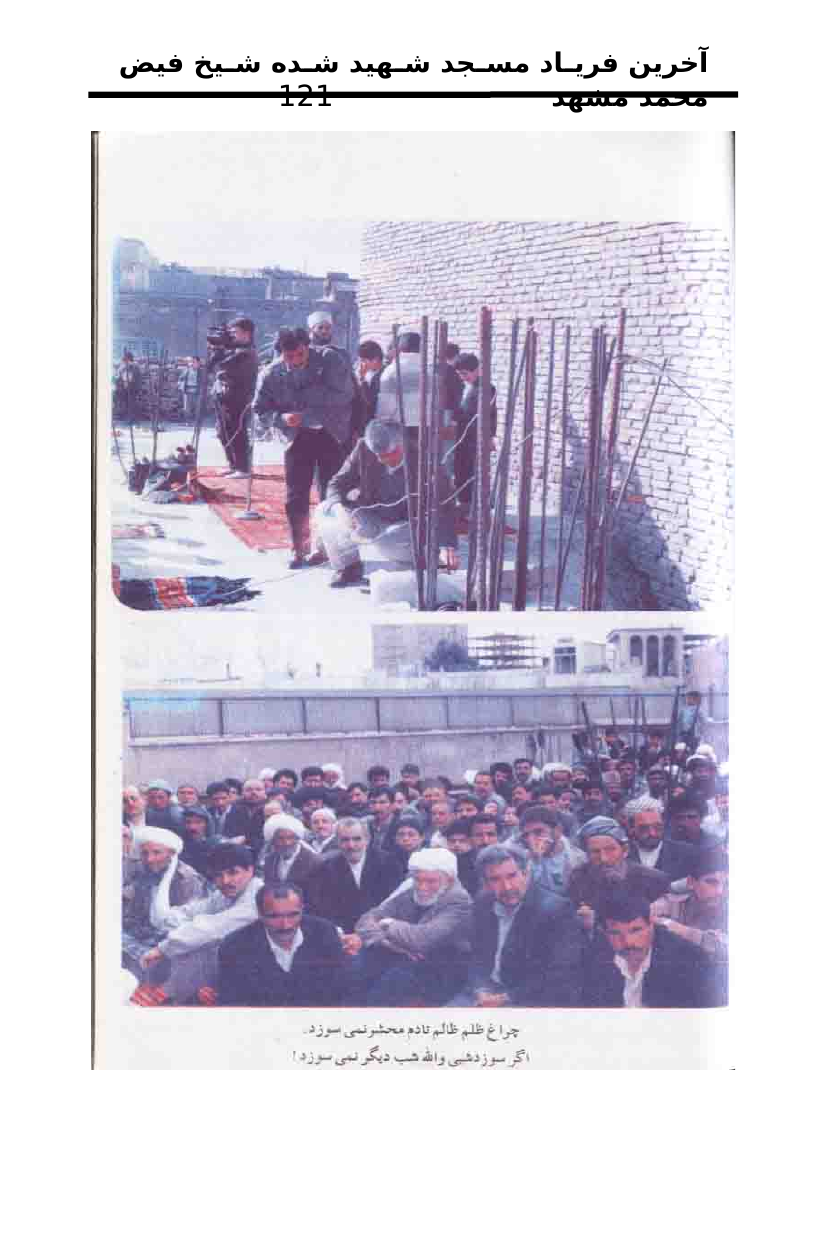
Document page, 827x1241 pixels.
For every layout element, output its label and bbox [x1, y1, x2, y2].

picture [91, 131, 736, 1070]
